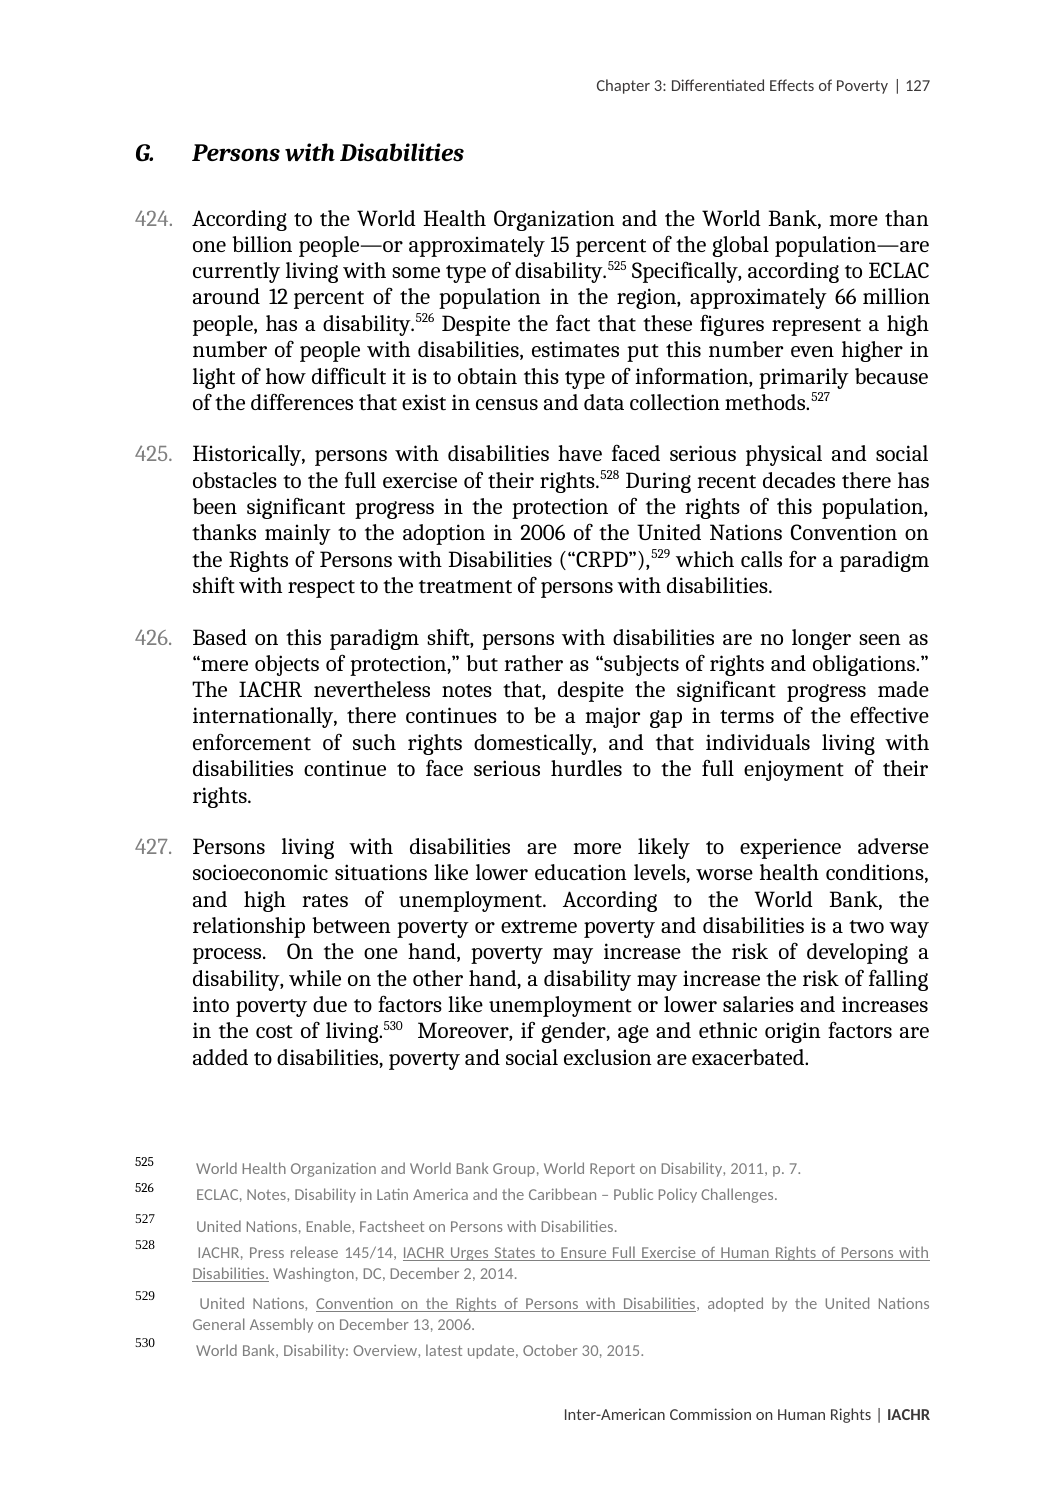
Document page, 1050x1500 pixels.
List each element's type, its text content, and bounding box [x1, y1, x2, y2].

list Based on this paradigm shift, persons with disabilities are no longer seen as “mere objects of protection,” but rather as “subjects of rights and obligations.” The IACHR nevertheless notes that, despite the significant progress made internationally, there continues to be a major gap in terms of the effective enforcement of such rights domestically, and that individuals living with disabilities continue to face serious hurdles to the full enjoyment of their rights. [135, 624, 930, 809]
list Persons living with disabilities are more likely to experience adverse socioeconomic situations like lower education levels, worse health conditions, and high rates of unemployment. According to the World Bank, the relationship between poverty or extreme poverty and disabilities is a two way process. On the one hand, poverty may increase the risk of developing a disability, while on the other hand, a disability may increase the risk of falling into poverty due to factors like unemployment or lower salaries and increases in the cost of living. Moreover, if gender, age and ethnic origin factors are added to disabilities, poverty and social exclusion are exacerbated. [135, 834, 930, 1071]
list According to the World Health Organization and the World Bank, more than one billion people—or approximately 15 percent of the global population—are currently living with some type of disability. Specifically, according to ECLAC around 12 percent of the population in the region, approximately 66 million people, has a disability. Despite the fact that these figures represent a high number of people with disabilities, estimates put this number even higher in light of how difficult it is to obtain this type of information, primarily because of the differences that exist in census and data collection methods. [135, 205, 930, 416]
list Historically, persons with disabilities have faced serious physical and social obstacles to the full exercise of their rights. During recent decades there has been significant progress in the protection of the rights of this population, thanks mainly to the adoption in 2006 of the United Nations Convention on the Rights of Persons with Disabilities (“CRPD”), which calls for a paradigm shift with respect to the treatment of persons with disabilities. [135, 441, 930, 599]
subtitle Persons with Disabilities [135, 139, 930, 168]
